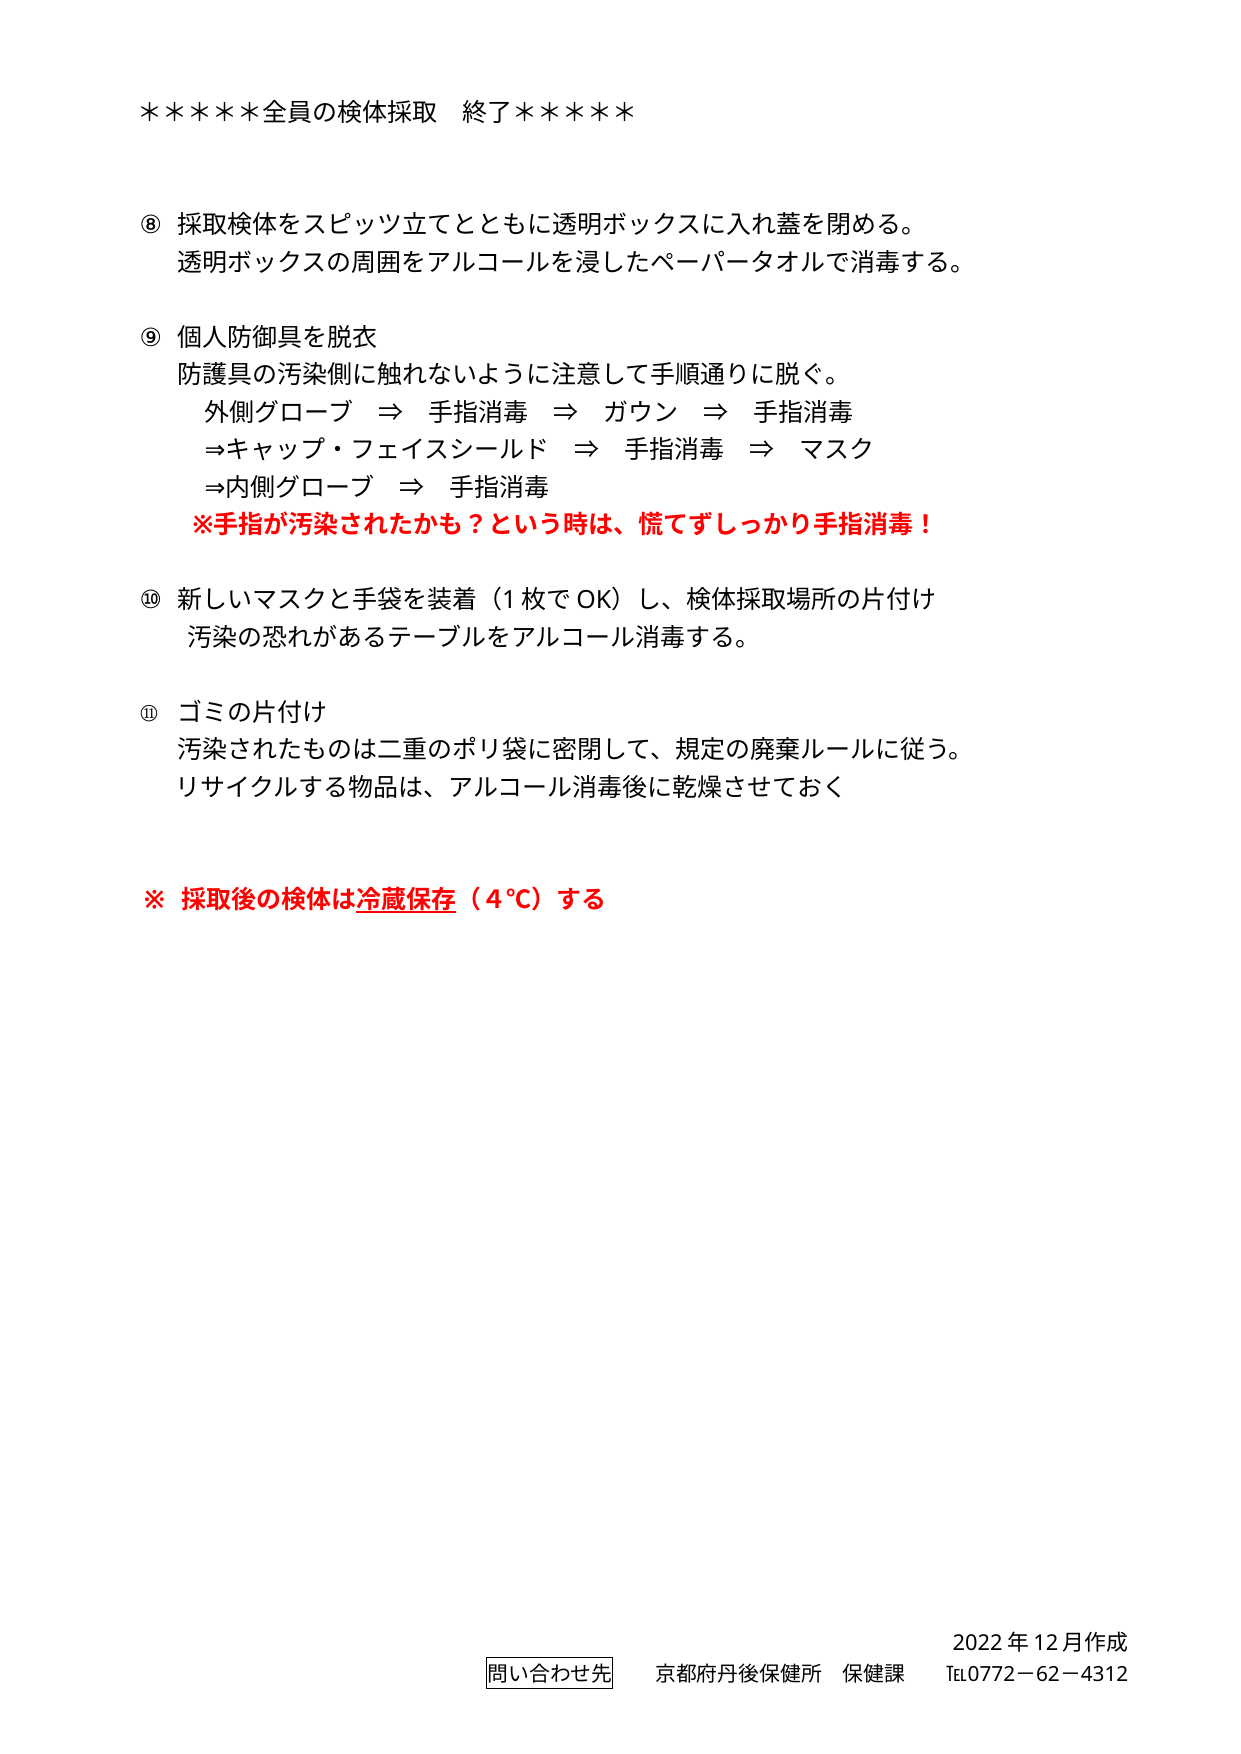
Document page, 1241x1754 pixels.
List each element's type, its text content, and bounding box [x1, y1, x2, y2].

list 採取後の検体は冷蔵保存（４℃）する [143, 879, 1128, 917]
list ⇒キャップ・フェイスシールド ⇒ 手指消毒 ⇒ マスク [204, 429, 1128, 467]
list 外側グローブ ⇒ 手指消毒 ⇒ ガウン ⇒ 手指消毒 [204, 392, 1128, 429]
text リサイクルする物品は、アルコール消毒後に乾燥させておく [112, 767, 1128, 804]
list 個人防御具を脱衣 [139, 317, 1128, 354]
list 新しいマスクと手袋を装着（1枚でOK）し、検体採取場所の片付け [139, 579, 1128, 617]
text 汚染の恐れがあるテーブルをアルコール消毒する。 [112, 617, 1128, 654]
list 透明ボックスの周囲をアルコールを浸したペーパータオルで消毒する。 [177, 242, 1128, 279]
list ゴミの片付け [139, 692, 1128, 729]
text ※手指が汚染されたかも？という時は、慌てずしっかり手指消毒！ [167, 504, 1128, 542]
list ⇒内側グローブ ⇒ 手指消毒 [204, 467, 1128, 504]
text 防護具の汚染側に触れないように注意して手順通りに脱ぐ。 [177, 354, 1128, 392]
text ＊＊＊＊＊全員の検体採取 終了＊＊＊＊＊ [112, 92, 1128, 129]
text 汚染されたものは二重のポリ袋に密閉して、規定の廃棄ルールに従う。 [177, 729, 1128, 767]
list 採取検体をスピッツ立てとともに透明ボックスに入れ蓋を閉める。 [139, 204, 1128, 242]
